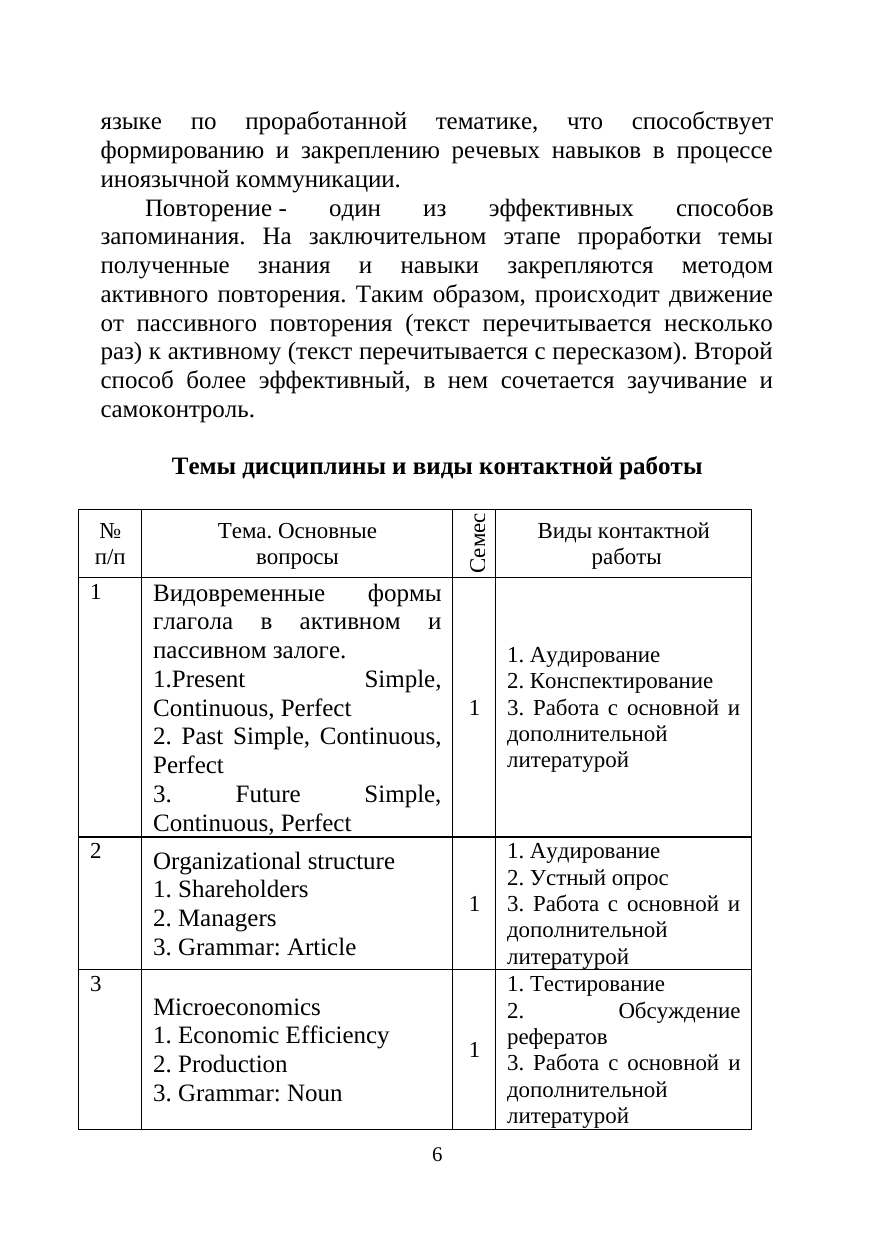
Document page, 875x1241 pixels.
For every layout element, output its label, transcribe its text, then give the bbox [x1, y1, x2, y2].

table_header Тема. Основные вопросы [142, 510, 452, 577]
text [100, 106, 774, 193]
table_cell 1 [79, 578, 141, 836]
table_cell Microeconomics 1. Economic Efficiency 2. Production 3. Grammar: Noun [142, 970, 452, 1128]
text Повторение - один из эффективных способов запоминания. На заключительном этапе проработки темы полученные знания и навыки закрепляются методом активного повторения. Таким образом, происходит движение от пассивного повторения (текст перечитывается несколько раз) к активному (текст перечитывается с пересказом). Второй способ более эффективный, в нем сочетается заучивание и самоконтроль. [100, 193, 774, 423]
table_cell Organizational structure 1. Shareholders 2. Managers 3. Grammar: Article [142, 838, 452, 969]
text Темы дисциплины и виды контактной работы [100, 451, 774, 480]
table_cell 1 [453, 970, 495, 1128]
table_cell 3 [79, 970, 141, 1128]
table_cell 2 [79, 838, 141, 969]
table_header Виды контактной работы [496, 510, 751, 577]
table_cell 1. Тестирование 2. Обсуждение рефератов 3. Работа с основной и дополнительной литературой [496, 970, 751, 1128]
table_cell Видовременные формы глагола в активном и пассивном залоге. 1.Present Simple, Continuous, Perfect 2. Past Simple, Continuous, Perfect 3. Future Simple, Continuous, Perfect [142, 578, 452, 836]
table_header № п/п [79, 510, 141, 577]
table_header Семестр [453, 510, 495, 577]
table_cell 1 [453, 838, 495, 969]
table_cell 1. Аудирование 2. Конспектирование 3. Работа с основной и дополнительной литературой [496, 578, 751, 836]
table_cell 1. Аудирование 2. Устный опрос 3. Работа с основной и дополнительной литературой [496, 838, 751, 969]
table_cell 1 [453, 578, 495, 836]
